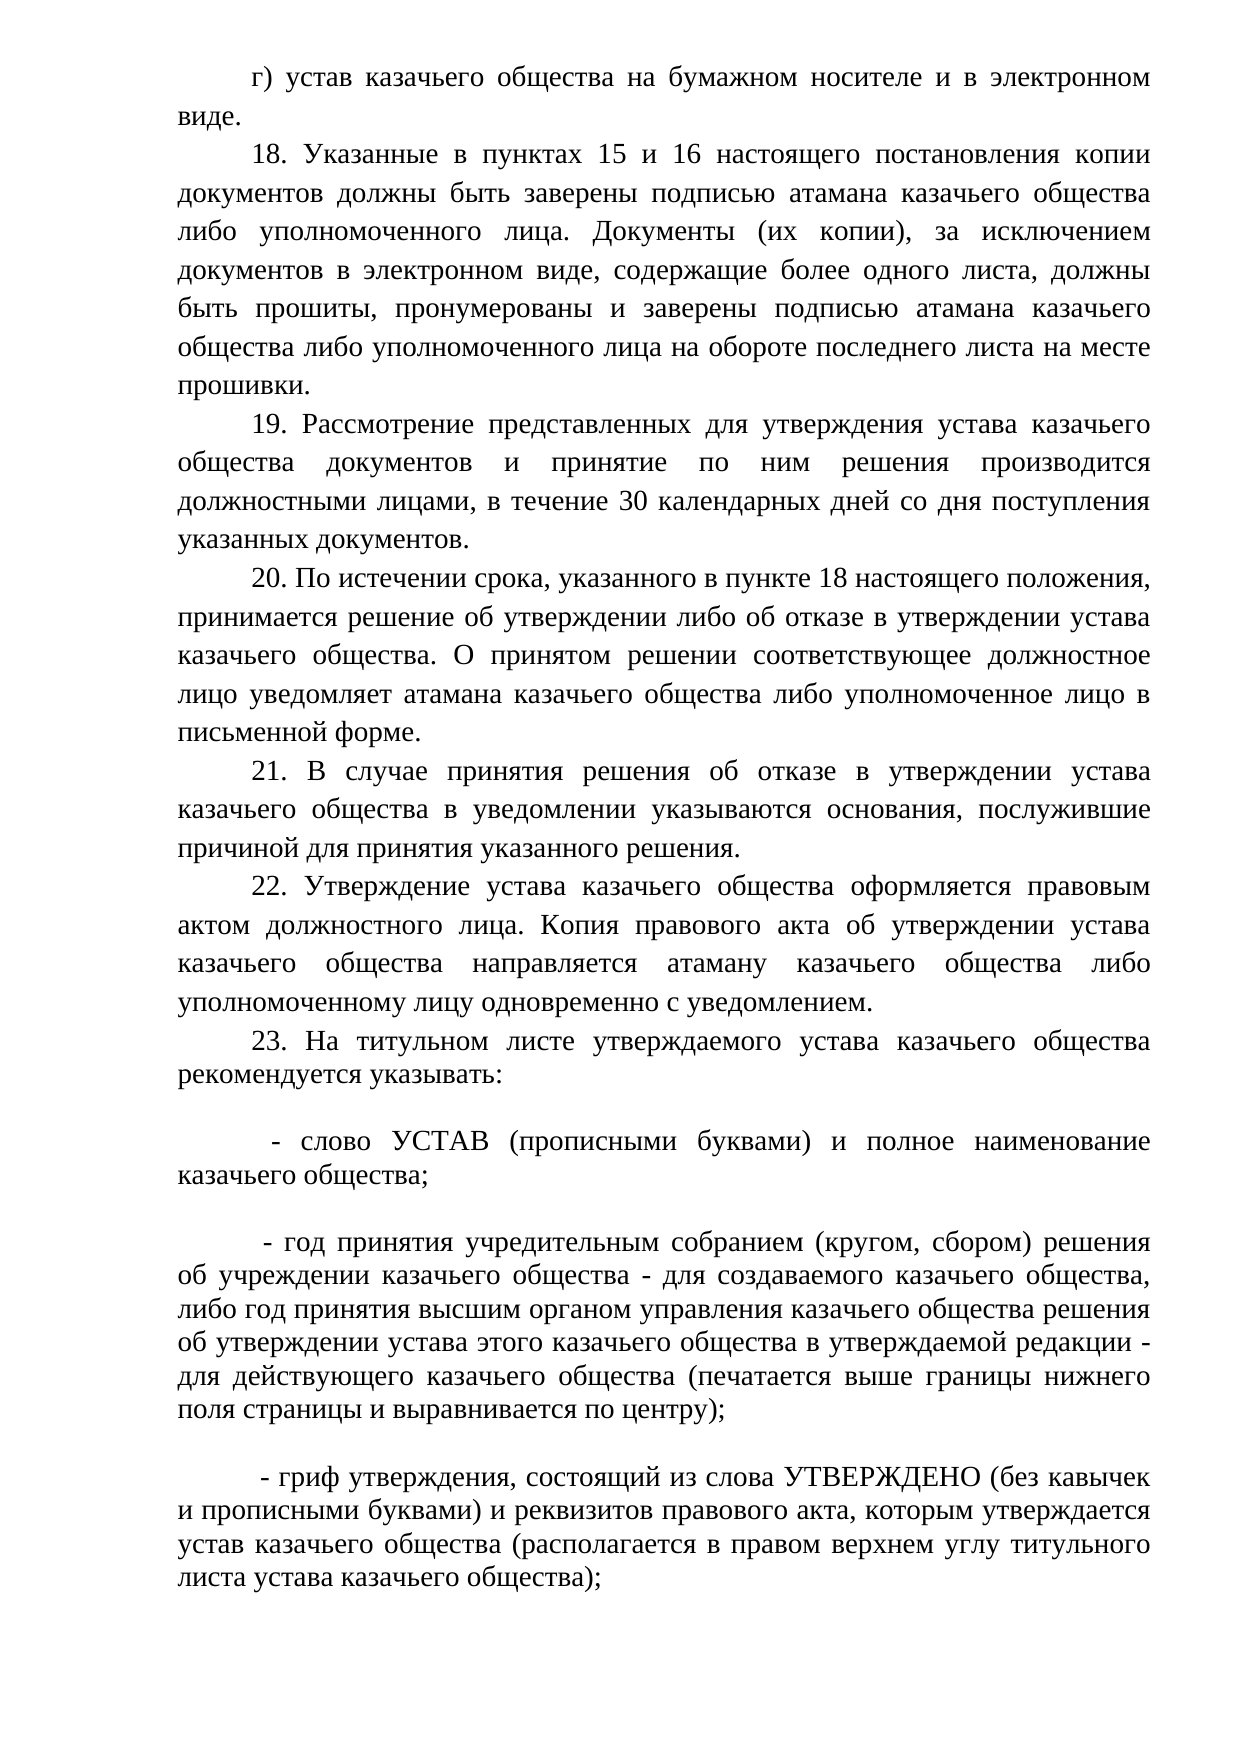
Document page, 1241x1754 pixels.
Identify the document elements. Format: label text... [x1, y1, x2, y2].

text 20. По истечении срока, указанного в пункте 18 настоящего положения, принимается решение об утверждении либо об отказе в утверждении устава казачьего общества. О принятом решении соответствующее должностное лицо уведомляет атамана казачьего общества либо уполномоченное лицо в письменной форме. [177, 560, 1152, 748]
text - слово УСТАВ (прописными буквами) и полное наименование казачьего общества; [177, 1123, 1152, 1190]
text 21. В случае принятия решения об отказе в утверждении устава казачьего общества в уведомлении указываются основания, послужившие причиной для принятия указанного решения. [177, 753, 1152, 863]
text 19. Рассмотрение представленных для утверждения устава казачьего общества документов и принятие по ним решения производится должностными лицами, в течение 30 календарных дней со дня поступления указанных документов. [177, 406, 1152, 555]
text - год принятия учредительным собранием (кругом, сбором) решения об учреждении казачьего общества - для создаваемого казачьего общества, либо год принятия высшим органом управления казачьего общества решения об утверждении устава этого казачьего общества в утверждаемой редакции - для действующего казачьего общества (печатается выше границы нижнего поля страницы и выравнивается по центру); [177, 1224, 1152, 1425]
text 23. На титульном листе утверждаемого устава казачьего общества рекомендуется указывать: [177, 1023, 1152, 1090]
text г) устав казачьего общества на бумажном носителе и в электронном виде. [177, 59, 1152, 131]
text 18. Указанные в пунктах 15 и 16 настоящего постановления копии документов должны быть заверены подписью атамана казачьего общества либо уполномоченного лица. Документы (их копии), за исключением документов в электронном виде, содержащие более одного листа, должны быть прошиты, пронумерованы и заверены подписью атамана казачьего общества либо уполномоченного лица на обороте последнего листа на месте прошивки. [177, 136, 1152, 401]
text - гриф утверждения, состоящий из слова УТВЕРЖДЕНО (без кавычек и прописными буквами) и реквизитов правового акта, которым утверждается устав казачьего общества (располагается в правом верхнем углу титульного листа устава казачьего общества); [177, 1459, 1152, 1593]
text 22. Утверждение устава казачьего общества оформляется правовым актом должностного лица. Копия правового акта об утверждении устава казачьего общества направляется атаману казачьего общества либо уполномоченному лицу одновременно с уведомлением. [177, 868, 1152, 1018]
